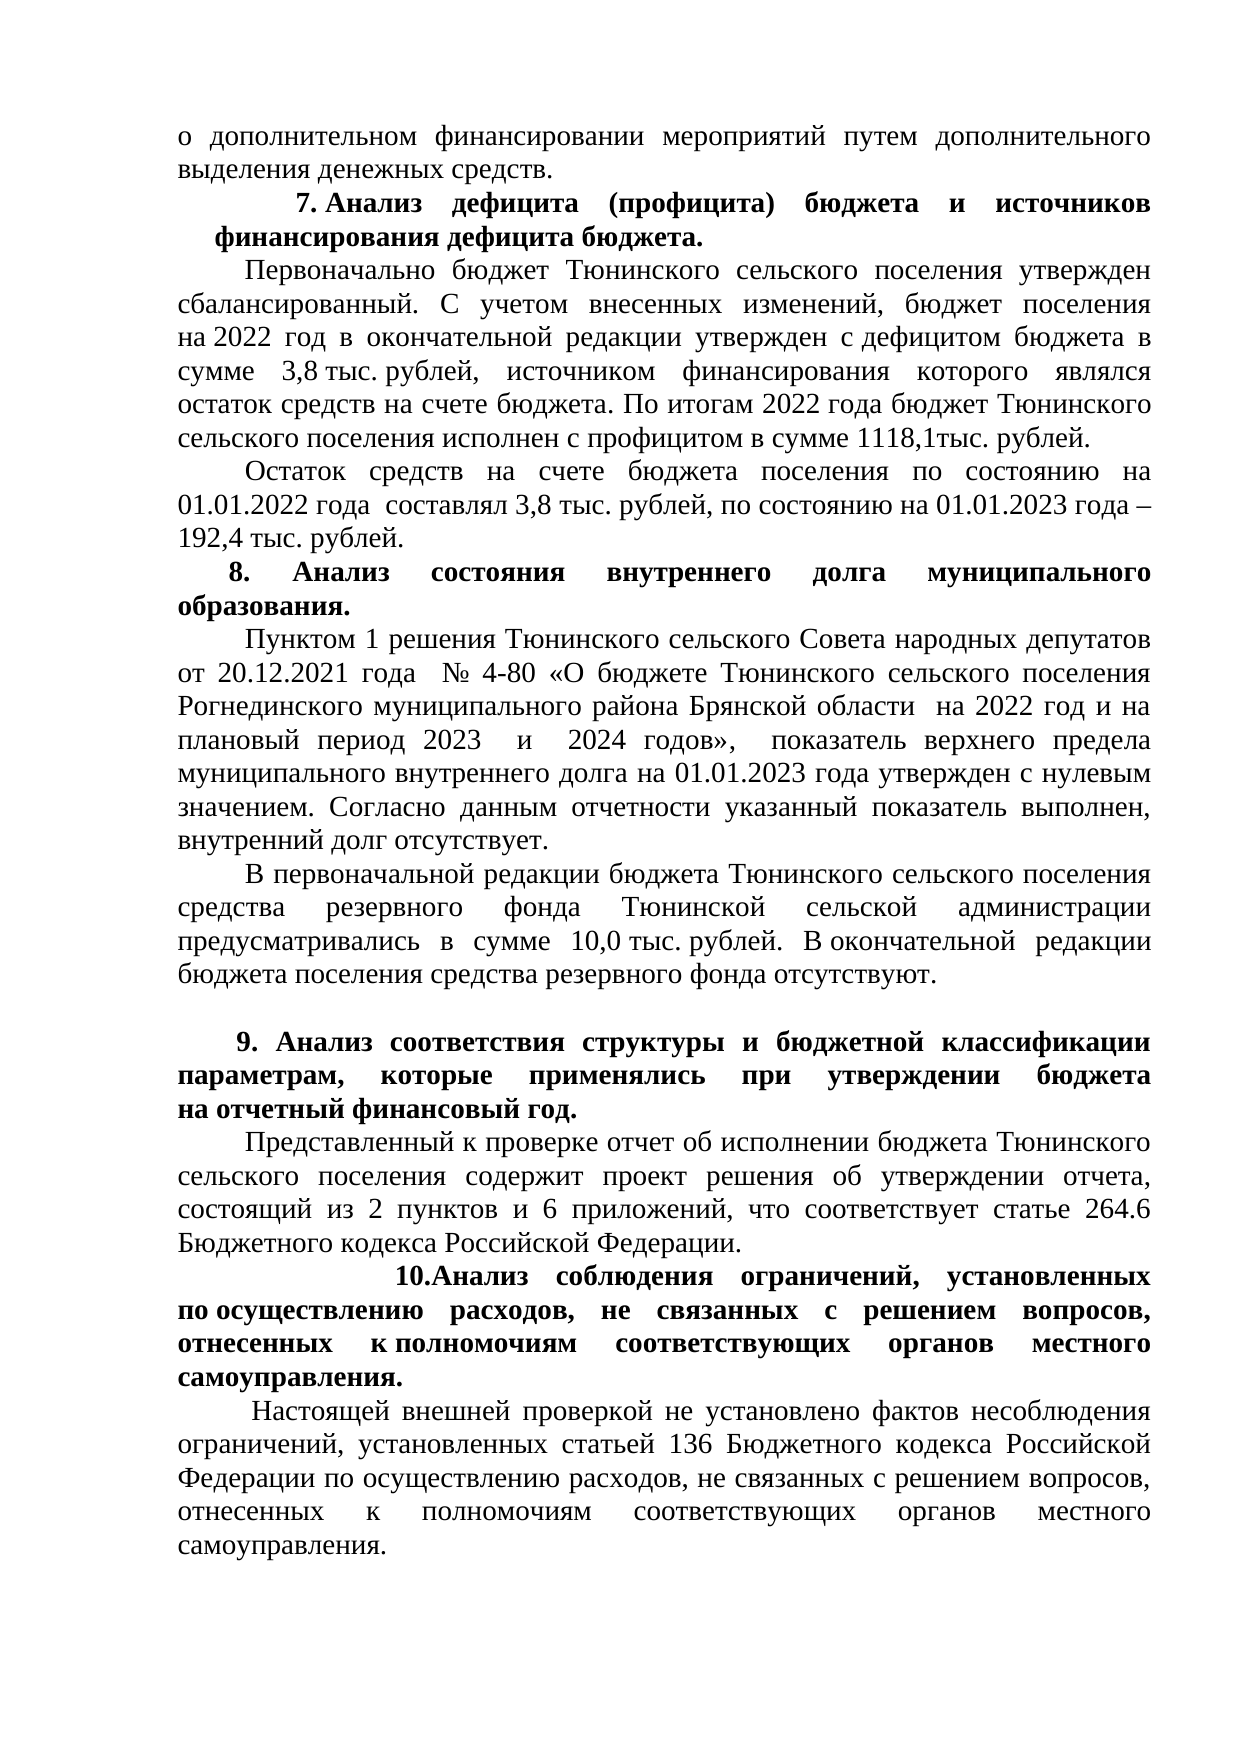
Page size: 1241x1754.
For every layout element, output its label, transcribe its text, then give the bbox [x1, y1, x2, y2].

text Настоящей внешней проверкой не установлено фактов несоблюдения ограничений, установленных статьей 136 Бюджетного кодекса Российской Федерации по осуществлению расходов, не связанных с решением вопросов, отнесенных к полномочиям соответствующих органов местного самоуправления. [177, 1393, 1152, 1560]
text Остаток средств на счете бюджета поселения по состоянию на 01.01.2022 года составлял 3,8 тыс. рублей, по состоянию на 01.01.2023 года – 192,4 тыс. рублей. [177, 453, 1152, 554]
text Пунктом 1 решения Тюнинского сельского Совета народных депутатов от 20.12.2021 года № 4-80 «О бюджете Тюнинского сельского поселения Рогнединского муниципального района Брянской области на 2022 год и на плановый период 2023 и 2024 годов», показатель верхнего предела муниципального внутреннего долга на 01.01.2023 года утвержден с нулевым значением. Согласно данным отчетности указанный показатель выполнен, внутренний долг отсутствует. [177, 621, 1152, 856]
text В первоначальной редакции бюджета Тюнинского сельского поселения средства резервного фонда Тюнинской сельской администрации предусматривались в сумме 10,0 тыс. рублей. В окончательной редакции бюджета поселения средства резервного фонда отсутствуют. [177, 856, 1152, 990]
text 10.Анализ соблюдения ограничений, установленных по осуществлению расходов, не связанных с решением вопросов, отнесенных к полномочиям соответствующих органов местного самоуправления. [177, 1258, 1152, 1393]
list Анализ состояния внутреннего долга муниципального образования. [177, 554, 1152, 621]
text 9. Анализ соответствия структуры и бюджетной классификации параметрам, которые применялись при утверждении бюджета на отчетный финансовый год. [177, 1024, 1152, 1124]
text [177, 118, 1152, 185]
text Первоначально бюджет Тюнинского сельского поселения утвержден сбалансированный. С учетом внесенных изменений, бюджет поселения на 2022 год в окончательной редакции утвержден с дефицитом бюджета в сумме 3,8 тыс. рублей, источником финансирования которого являлся остаток средств на счете бюджета. По итогам 2022 года бюджет Тюнинского сельского поселения исполнен с профицитом в сумме 1118,1тыс. рублей. [177, 252, 1152, 453]
text Представленный к проверке отчет об исполнении бюджета Тюнинского сельского поселения содержит проект решения об утверждении отчета, состоящий из 2 пунктов и 6 приложений, что соответствует статье 264.6 Бюджетного кодекса Российской Федерации. [177, 1124, 1152, 1258]
list Анализ дефицита (профицита) бюджета и источников финансирования дефицита бюджета. [214, 185, 1152, 252]
